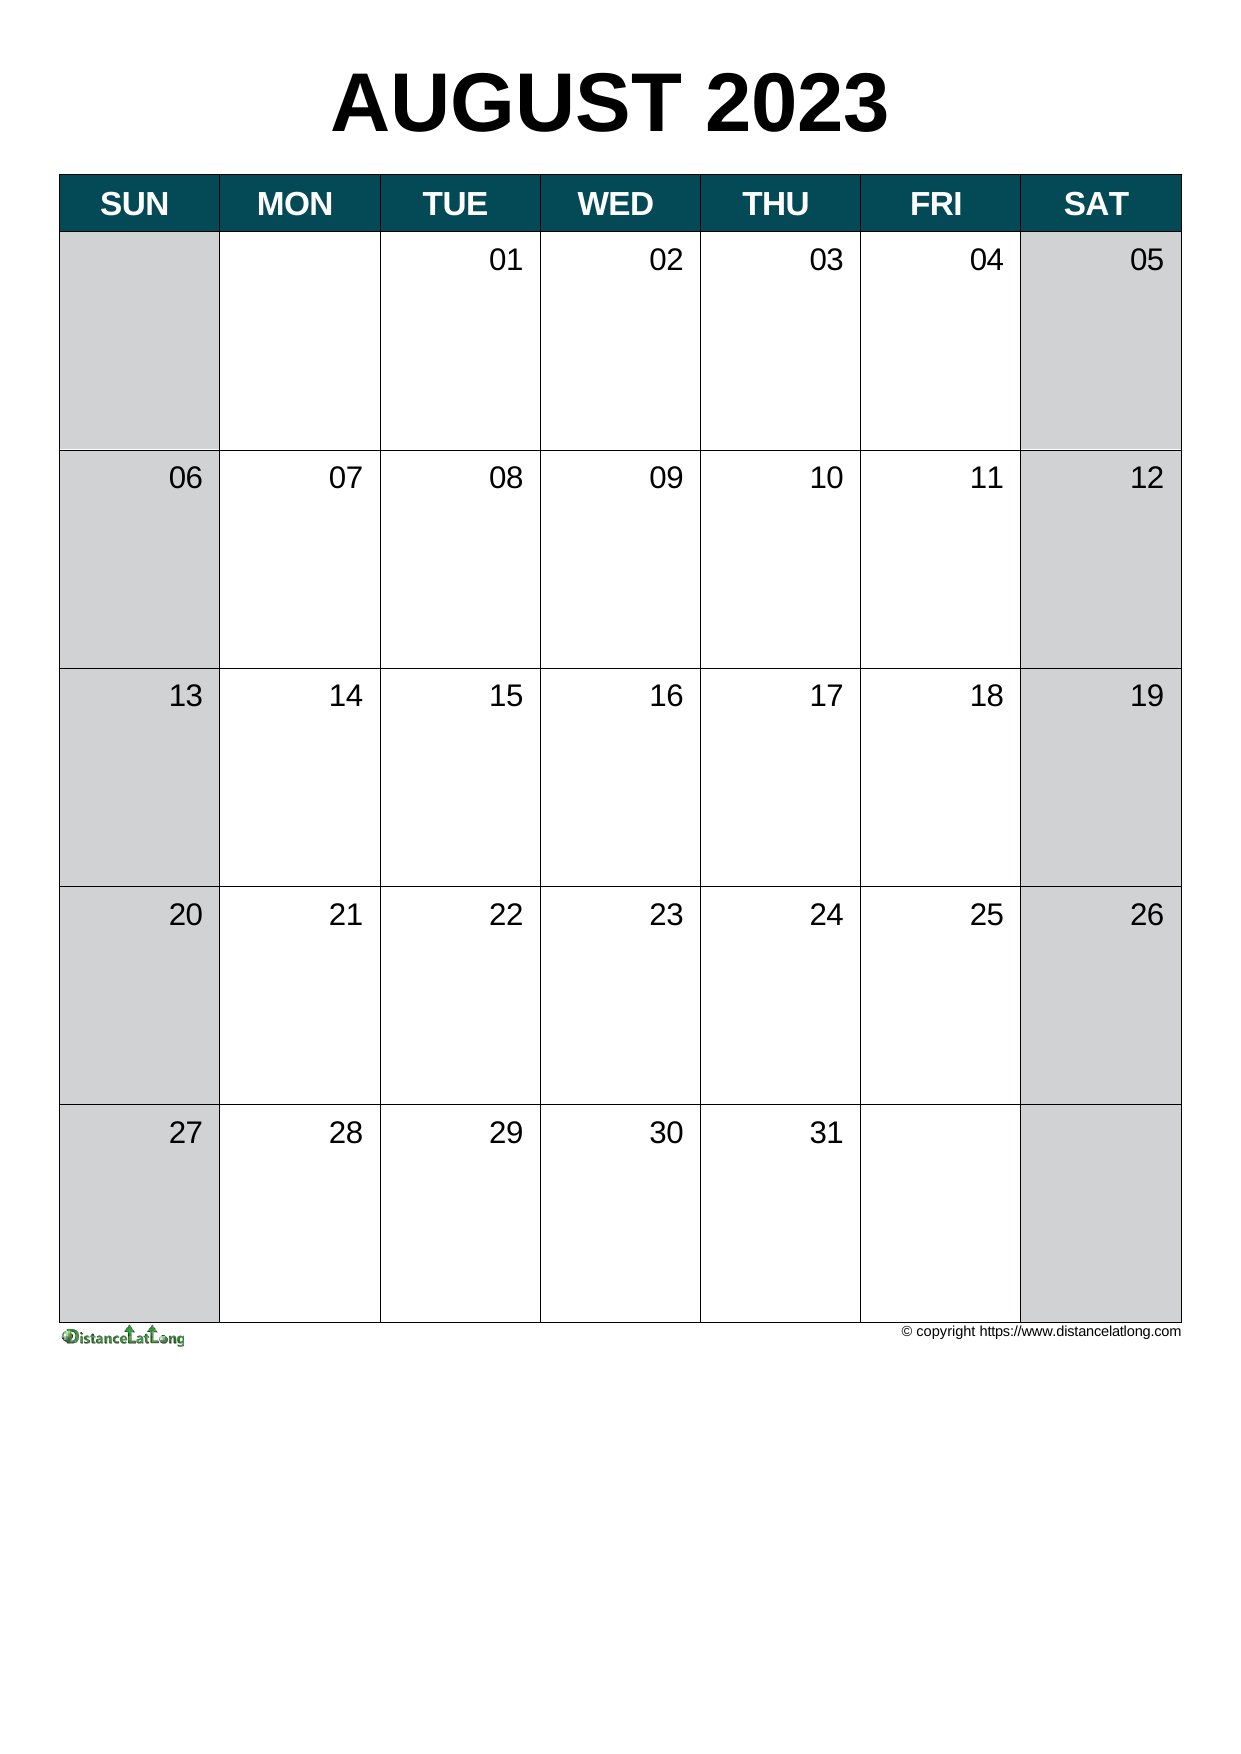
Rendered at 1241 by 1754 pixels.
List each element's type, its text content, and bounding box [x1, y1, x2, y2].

table_cell 10 [701, 451, 860, 668]
table_cell [220, 232, 380, 449]
table_header FRI [861, 175, 1020, 231]
table_cell 17 [701, 669, 860, 886]
table_header SUN [60, 175, 219, 231]
picture [59, 1324, 184, 1347]
table_cell 27 [60, 1105, 219, 1322]
table_cell 09 [541, 451, 700, 668]
table_cell 18 [861, 669, 1020, 886]
table_cell 08 [381, 451, 540, 668]
table_cell 23 [541, 887, 700, 1104]
table_cell 05 [1021, 232, 1181, 449]
table_cell 30 [541, 1105, 700, 1322]
table_cell 03 [701, 232, 860, 449]
table_cell 22 [381, 887, 540, 1104]
table_header SAT [1021, 175, 1181, 231]
table_cell 12 [1021, 451, 1181, 668]
table_cell 24 [701, 887, 860, 1104]
table_cell 26 [1021, 887, 1181, 1104]
table_cell 31 [701, 1105, 860, 1322]
table_cell 13 [60, 669, 219, 886]
table_cell 28 [220, 1105, 380, 1322]
table_cell 07 [220, 451, 380, 668]
subtitle AUGUST 2023 [245, 53, 974, 149]
table_cell 20 [60, 887, 219, 1104]
table_cell [861, 1105, 1020, 1322]
table_cell 21 [220, 887, 380, 1104]
table_header TUE [381, 175, 540, 231]
table_cell [60, 232, 219, 449]
table_cell 11 [861, 451, 1020, 668]
table_cell 25 [861, 887, 1020, 1104]
table_cell 14 [220, 669, 380, 886]
table_cell 15 [381, 669, 540, 886]
table_cell 04 [861, 232, 1020, 449]
table_cell [1021, 1105, 1181, 1322]
table_header WED [541, 175, 700, 231]
table_cell 16 [541, 669, 700, 886]
table_cell 06 [60, 451, 219, 668]
table_header MON [220, 175, 380, 231]
table_cell 19 [1021, 669, 1181, 886]
table_cell 29 [381, 1105, 540, 1322]
table_header THU [701, 175, 860, 231]
table_cell 01 [381, 232, 540, 449]
table_cell 02 [541, 232, 700, 449]
text © copyright https://www.distancelatlong.com [48, 1323, 1181, 1340]
